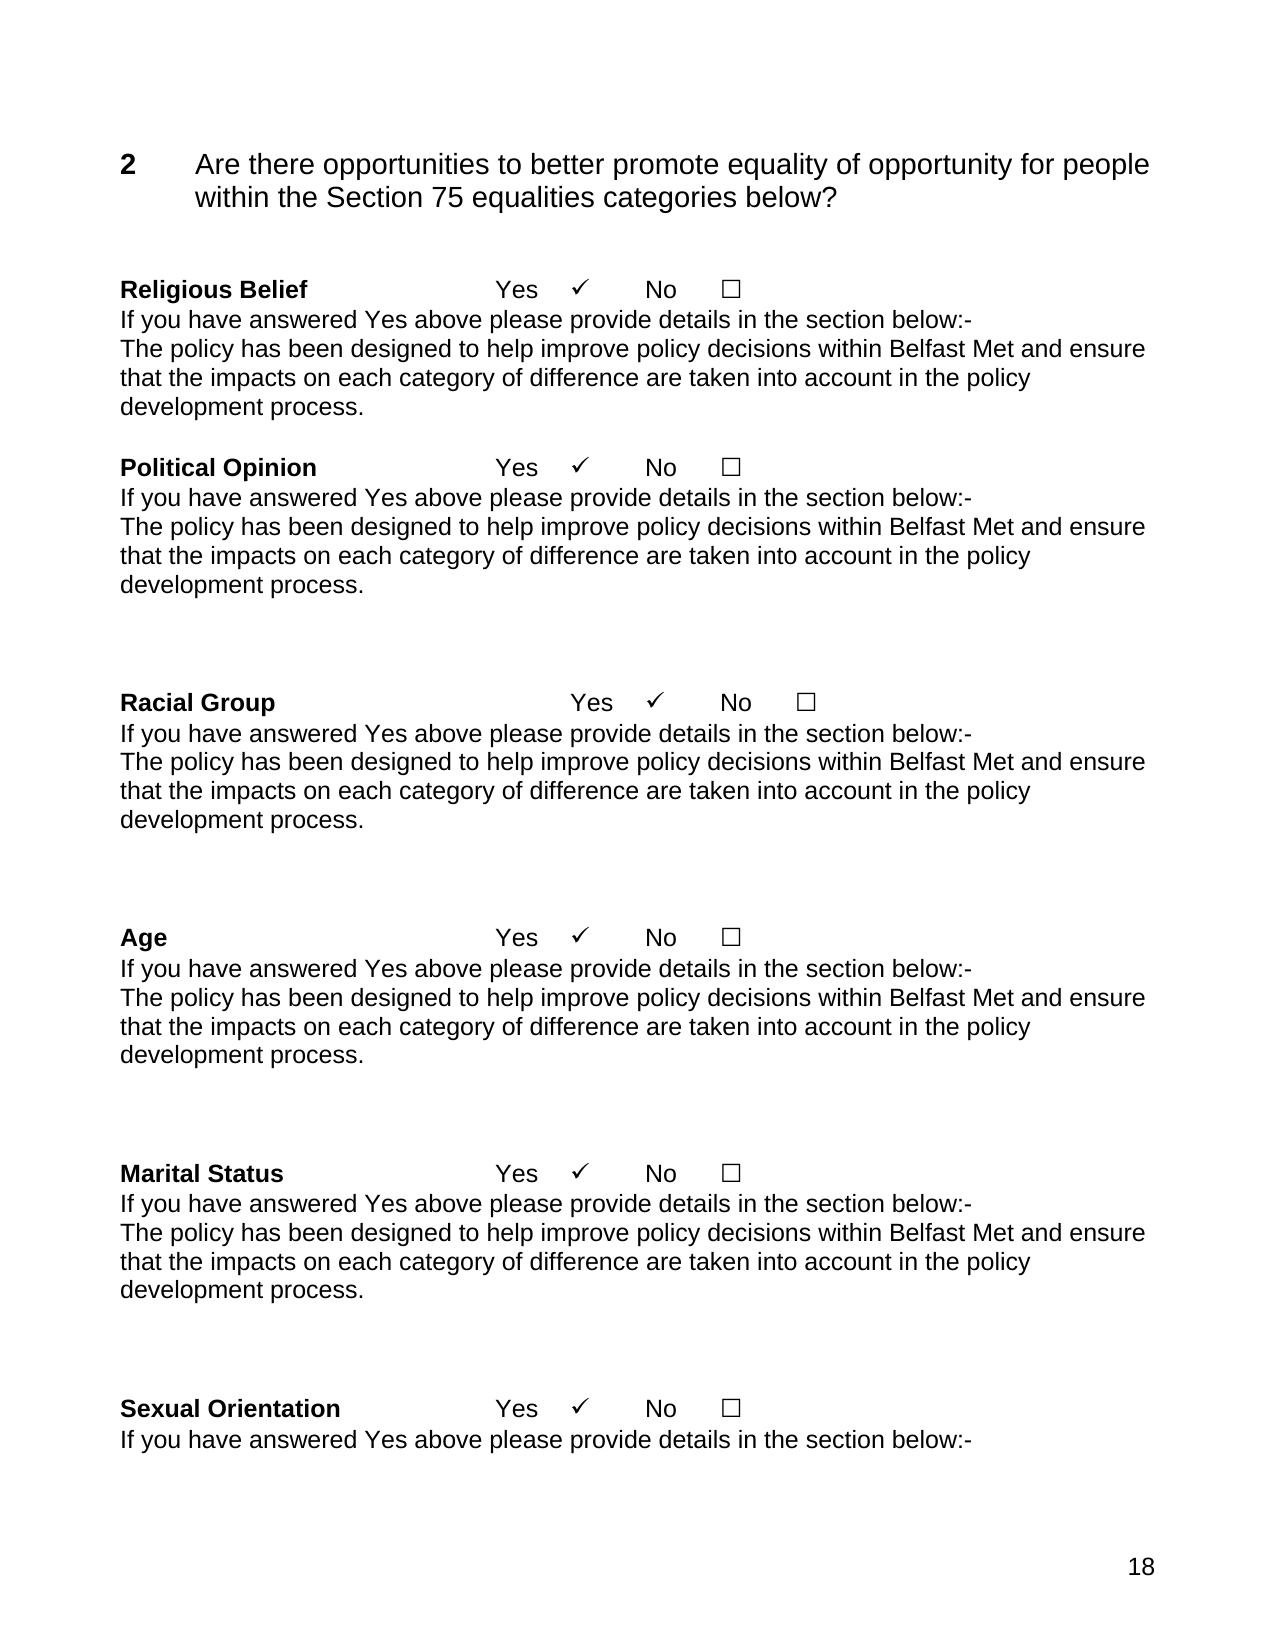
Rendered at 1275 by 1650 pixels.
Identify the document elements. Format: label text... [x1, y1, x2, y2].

text If you have answered Yes above please provide details in the section below:- [120, 306, 1155, 334]
text If you have answered Yes above please provide details in the section below:- [120, 719, 1155, 747]
text Racial Group Yes No [120, 684, 1155, 719]
text If you have answered Yes above please provide details in the section below:- [120, 954, 1155, 983]
text Marital Status Yes No [120, 1155, 1155, 1189]
text Sexual Orientation Yes No [120, 1391, 1155, 1424]
text 2 Are there opportunities to better promote equality of opportunity for people within the Section 75 equalities categories below? [120, 147, 1155, 214]
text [120, 1424, 1155, 1453]
text Religious Belief Yes No [120, 271, 1155, 306]
text Age Yes No [120, 920, 1155, 954]
text Political Opinion Yes No [120, 449, 1155, 483]
text If you have answered Yes above please provide details in the section below:- [120, 483, 1155, 512]
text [120, 1189, 1155, 1218]
